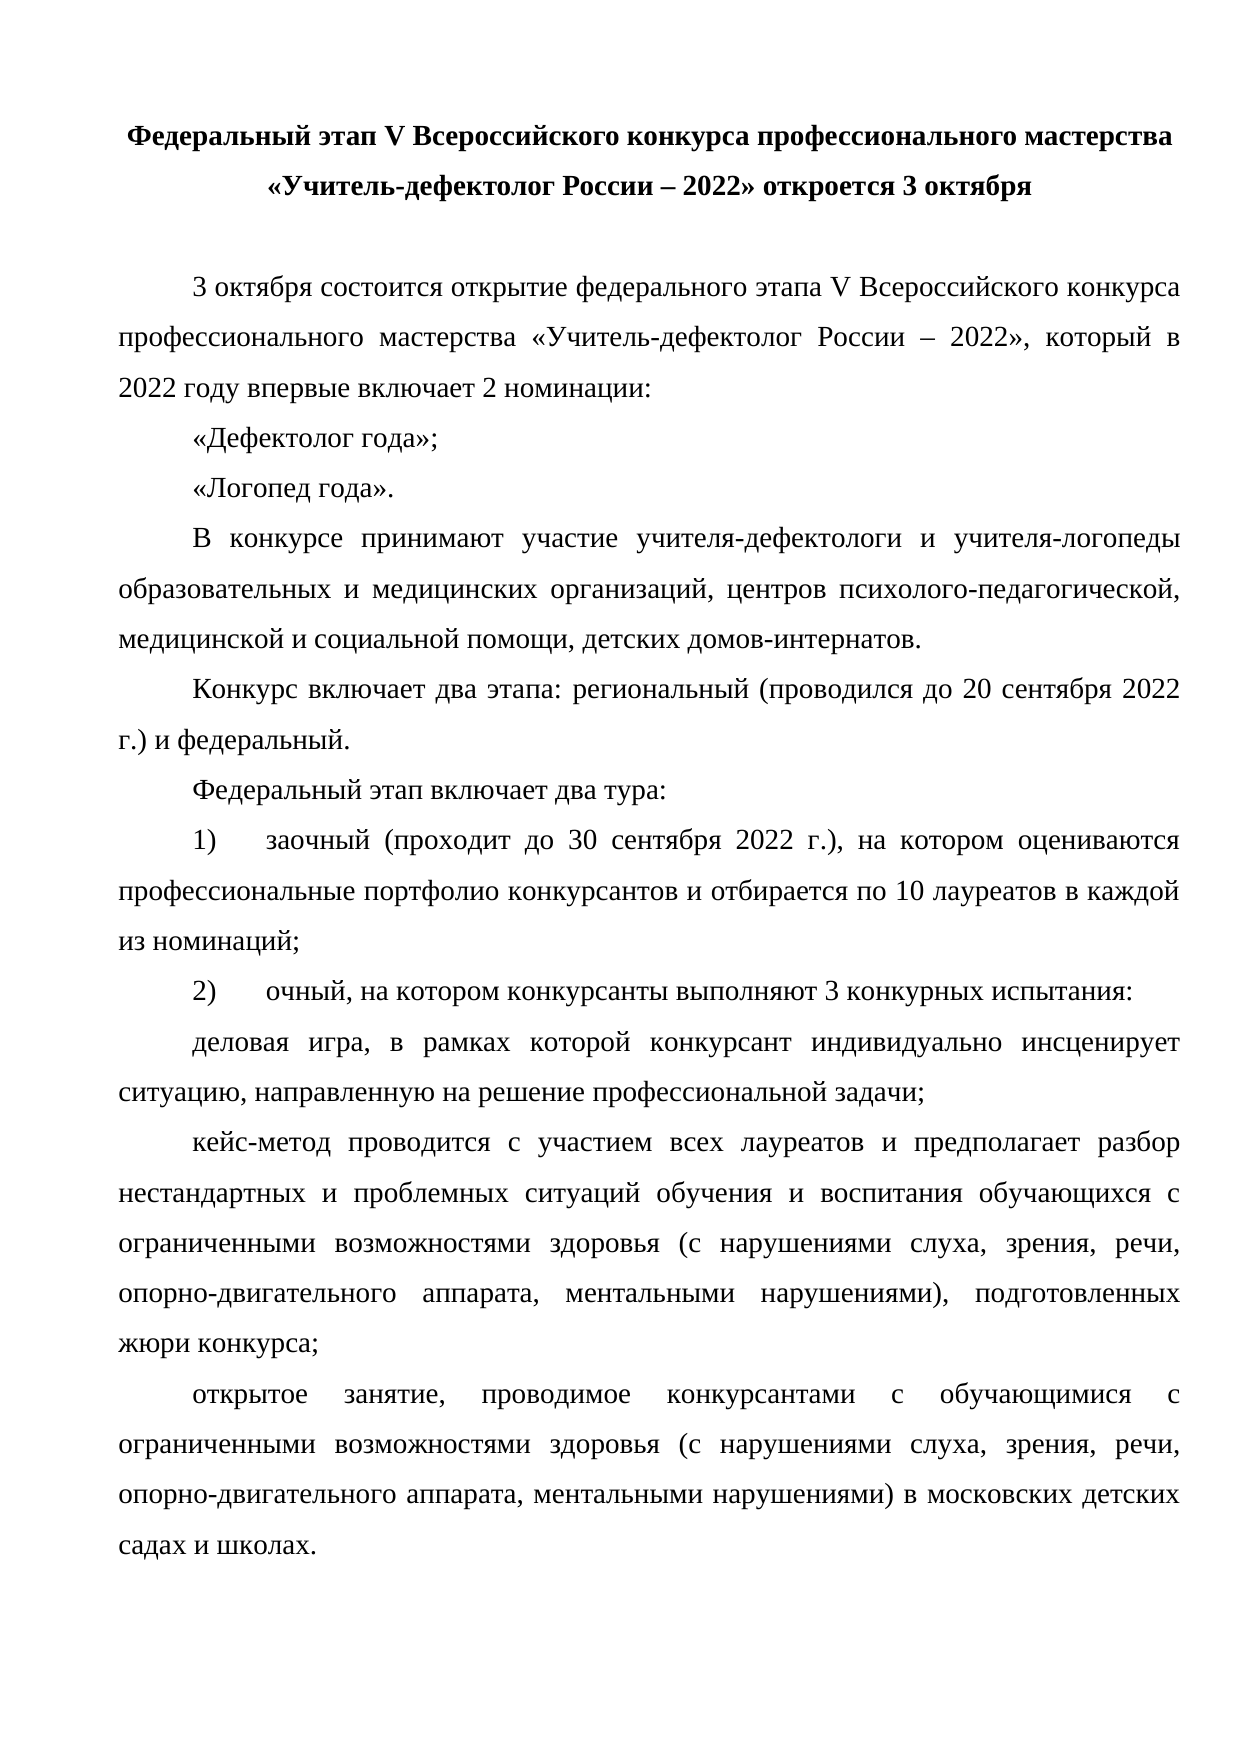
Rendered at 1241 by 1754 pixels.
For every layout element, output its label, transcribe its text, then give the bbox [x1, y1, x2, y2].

text Федеральный этап V Всероссийского конкурса профессионального мастерства «Учитель-дефектолог России – 2022» откроется 3 октября [118, 118, 1181, 202]
text Конкурс включает два этапа: региональный (проводился до 20 сентября 2022 г.) и федеральный. [118, 672, 1181, 755]
list открытое занятие, проводимое конкурсантами с обучающимися с ограниченными возможностями здоровья (с нарушениями слуха, зрения, речи, опорно-двигательного аппарата, ментальными нарушениями) в московских детских садах и школах. [118, 1376, 1181, 1560]
text В конкурсе принимают участие учителя-дефектологи и учителя-логопеды образовательных и медицинских организаций, центров психолого-педагогической, медицинской и социальной помощи, детских домов-интернатов. [118, 521, 1181, 655]
text Федеральный этап включает два тура: [118, 772, 1181, 806]
list заочный (проходит до 30 сентября 2022 г.), на котором оцениваются профессиональные портфолио конкурсантов и отбирается по 10 лауреатов в каждой из номинаций; [118, 822, 1181, 957]
list кейс-метод проводится с участием всех лауреатов и предполагает разбор нестандартных и проблемных ситуаций обучения и воспитания обучающихся с ограниченными возможностями здоровья (с нарушениями слуха, зрения, речи, опорно-двигательного аппарата, ментальными нарушениями), подготовленных жюри конкурса; [118, 1124, 1181, 1359]
text «Дефектолог года»; [118, 420, 1181, 453]
text «Логопед года». [118, 470, 1181, 504]
list очный, на котором конкурсанты выполняют 3 конкурных испытания: [118, 973, 1181, 1007]
list деловая игра, в рамках которой конкурсант индивидуально инсценирует ситуацию, направленную на решение профессиональной задачи; [118, 1024, 1181, 1108]
text 3 октября состоится открытие федерального этапа V Всероссийского конкурса профессионального мастерства «Учитель-дефектолог России – 2022», который в 2022 году впервые включает 2 номинации: [118, 269, 1181, 403]
